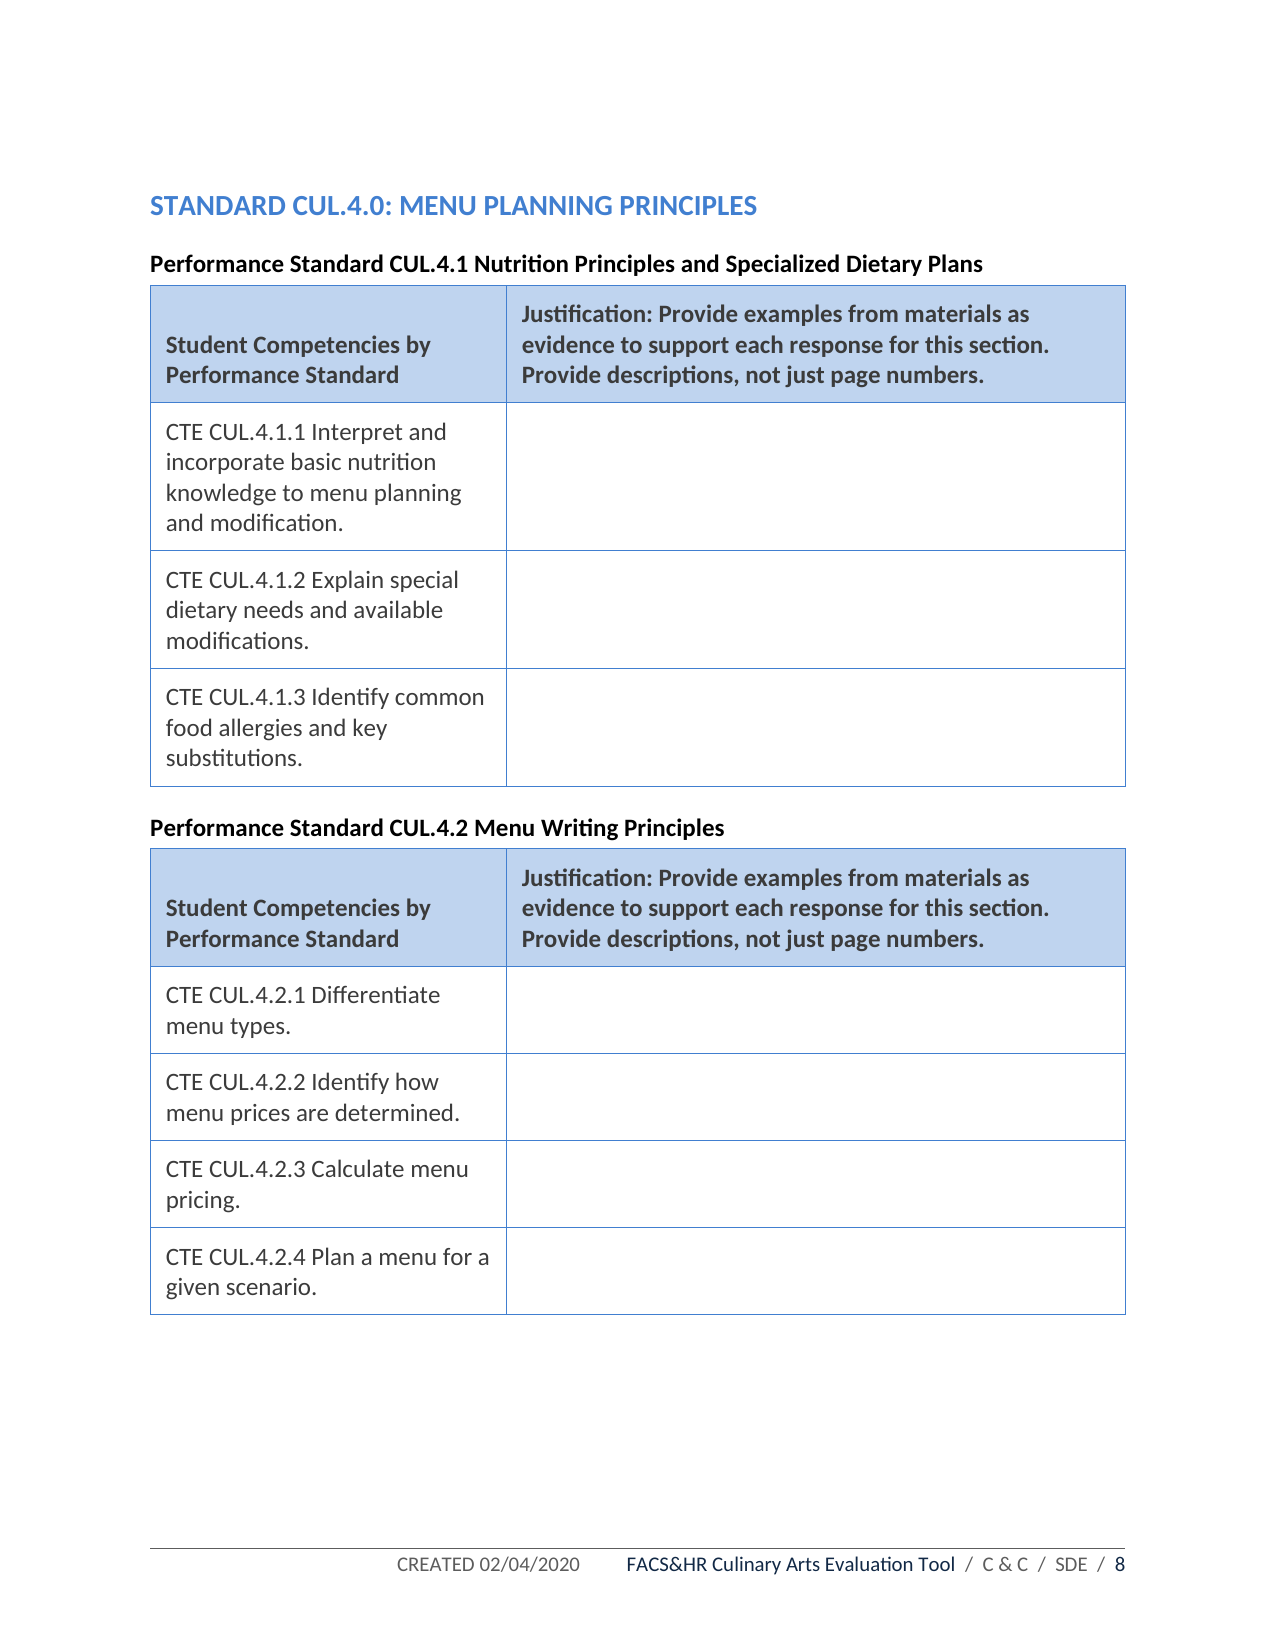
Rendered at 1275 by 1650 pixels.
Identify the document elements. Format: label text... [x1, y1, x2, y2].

table_header Student Competencies by Performance Standard [151, 849, 506, 966]
table_cell [507, 1054, 1125, 1140]
table_cell CTE CUL.4.1.3 Identify common food allergies and key substitutions. [151, 669, 506, 786]
table_header Student Competencies by Performance Standard [151, 286, 506, 402]
table_cell [507, 1228, 1125, 1314]
subtitle Performance Standard CUL.4.1 Nutrition Principles and Specialized Dietary Plans [150, 248, 1125, 279]
table_cell [507, 1141, 1125, 1227]
table_cell CTE CUL.4.2.4 Plan a menu for a given scenario. [151, 1228, 506, 1314]
table_cell CTE CUL.4.2.2 Identify how menu prices are determined. [151, 1054, 506, 1140]
table_header Justification: Provide examples from materials as evidence to support each response for this section. Provide descriptions, not just page numbers. [507, 849, 1125, 966]
table_cell [507, 551, 1125, 668]
table_cell [507, 403, 1125, 550]
table_cell CTE CUL.4.2.3 Calculate menu pricing. [151, 1141, 506, 1227]
table_cell CTE CUL.4.2.1 Differentiate menu types. [151, 967, 506, 1053]
subtitle Performance Standard CUL.4.2 Menu Writing Principles [150, 812, 1125, 842]
table_cell CTE CUL.4.1.2 Explain special dietary needs and available modifications. [151, 551, 506, 668]
table_cell CTE CUL.4.1.1 Interpret and incorporate basic nutrition knowledge to menu planning and modification. [151, 403, 506, 550]
table_cell [507, 669, 1125, 786]
subtitle Standard CUL.4.0: Menu Planning Principles [150, 187, 1125, 223]
table_cell [507, 967, 1125, 1053]
table_header Justification: Provide examples from materials as evidence to support each response for this section. Provide descriptions, not just page numbers. [507, 286, 1125, 402]
